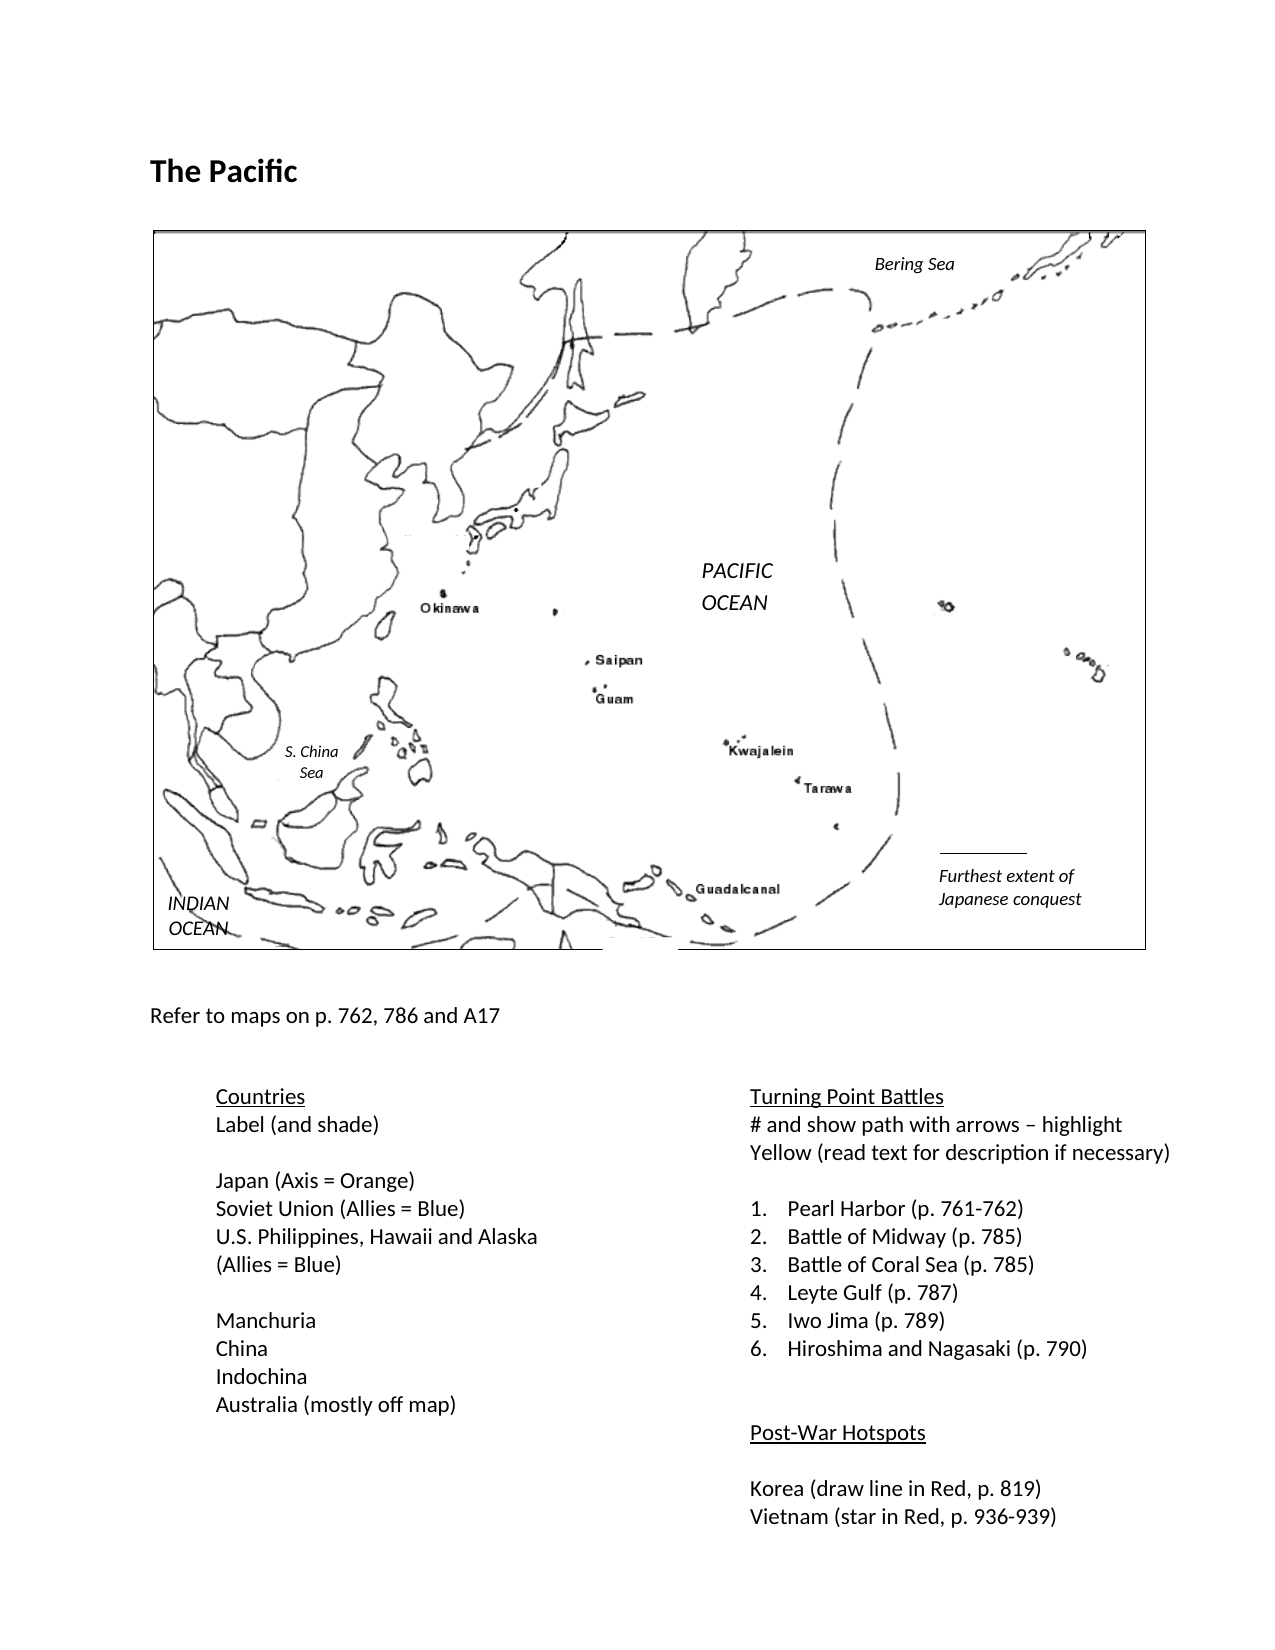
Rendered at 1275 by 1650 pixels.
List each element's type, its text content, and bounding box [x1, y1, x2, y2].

text Turning Point Battles [750, 1082, 1125, 1110]
text 1. Pearl Harbor (p. 761-762) [750, 1194, 1125, 1222]
text China [216, 1334, 600, 1362]
text Indochina [216, 1362, 600, 1390]
text Post-War Hotspots [750, 1418, 1125, 1446]
text Label (and shade) [216, 1110, 600, 1138]
text 3. Battle of Coral Sea (p. 785) [750, 1250, 1125, 1278]
text Australia (mostly off map) [216, 1390, 600, 1418]
text Soviet Union (Allies = Blue) [216, 1194, 600, 1222]
text # and show path with arrows – highlight Yellow (read text for description if necessary) [750, 1110, 1181, 1166]
text Manchuria [216, 1306, 600, 1334]
text 2. Battle of Midway (p. 785) [750, 1222, 1125, 1250]
text U.S. Philippines, Hawaii and Alaska (Allies = Blue) [216, 1222, 600, 1278]
text 6. Hiroshima and Nagasaki (p. 790) [750, 1334, 1125, 1362]
text Korea (draw line in Red, p. 819) [750, 1474, 1125, 1502]
text Japan (Axis = Orange) [216, 1166, 600, 1194]
text 4. Leyte Gulf (p. 787) [750, 1278, 1125, 1306]
picture [154, 231, 1145, 949]
text Countries [216, 1082, 600, 1110]
text Vietnam (star in Red, p. 936-939) [750, 1502, 1125, 1530]
text The Pacific [150, 150, 600, 191]
text 5. Iwo Jima (p. 789) [750, 1306, 1125, 1334]
